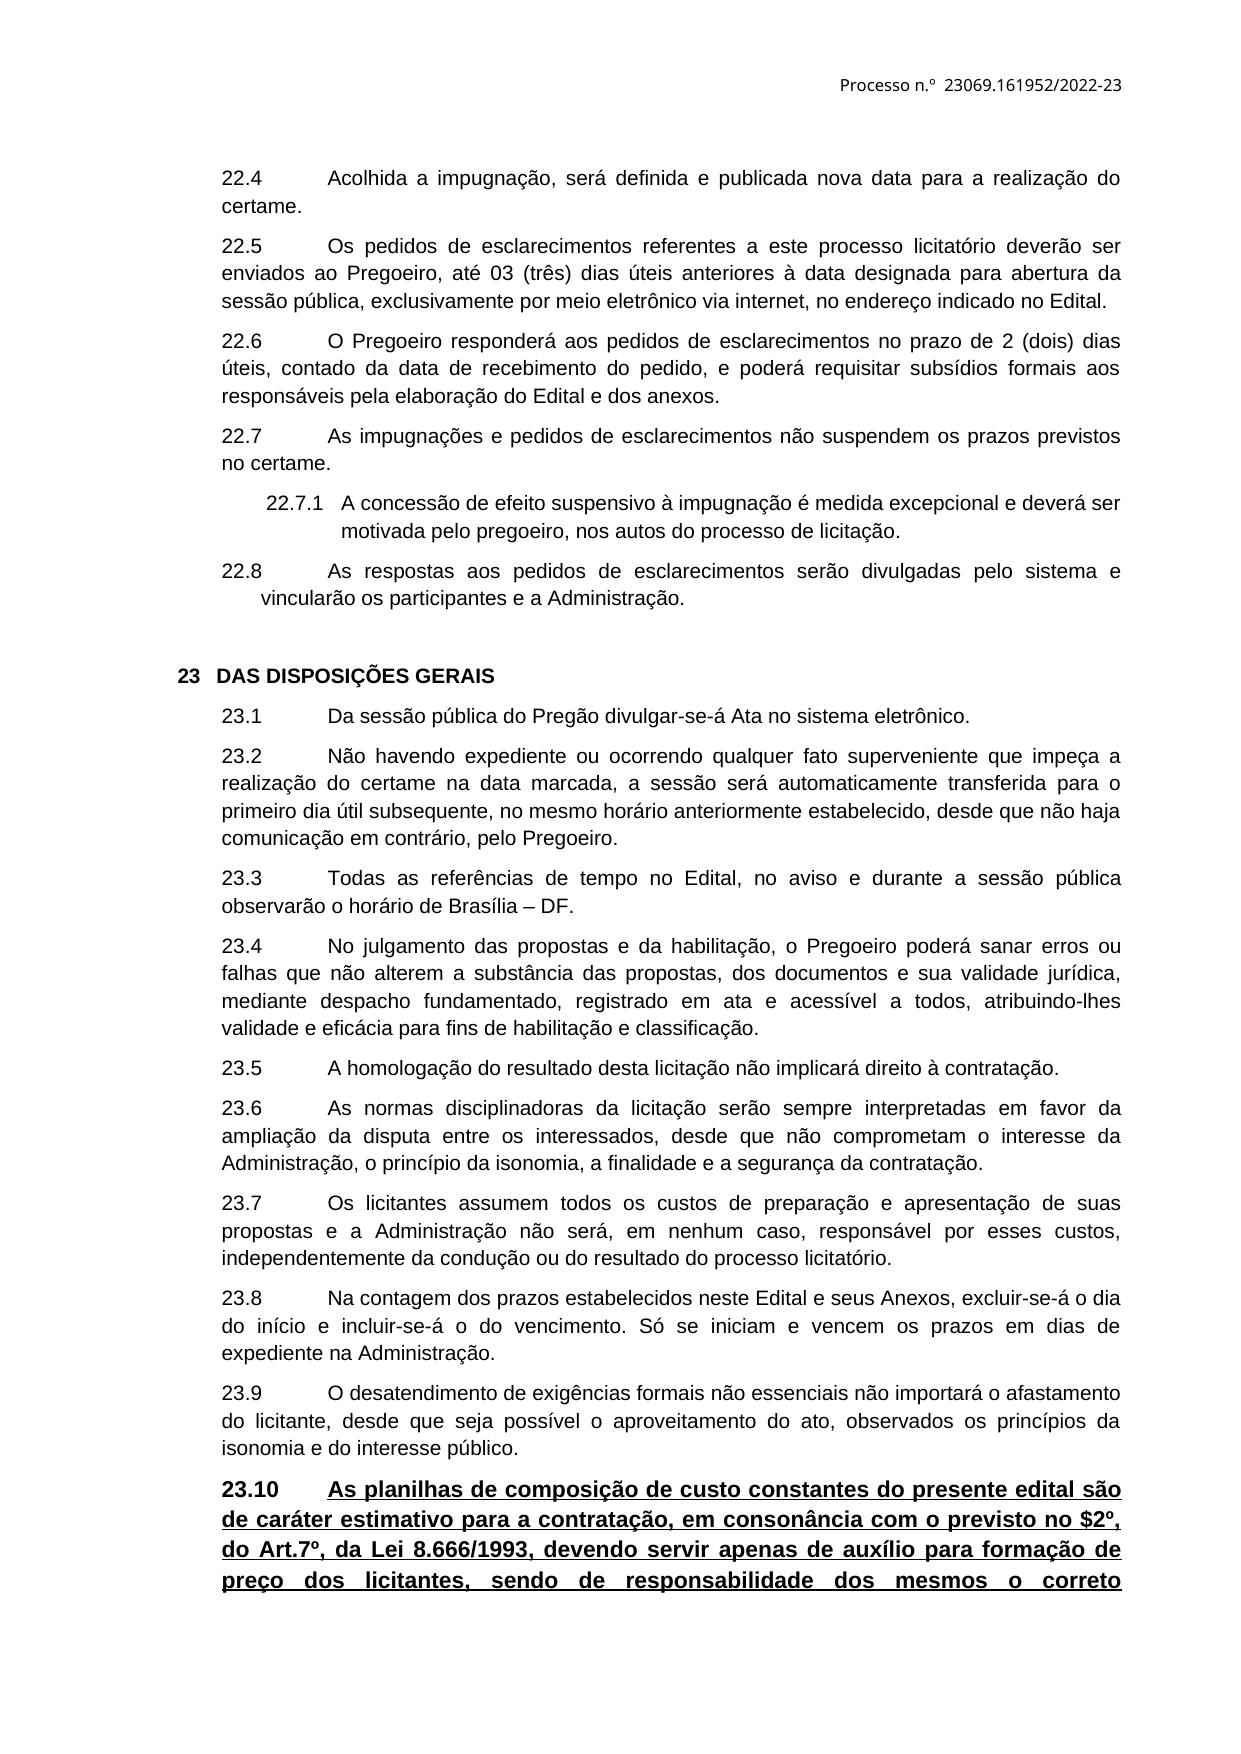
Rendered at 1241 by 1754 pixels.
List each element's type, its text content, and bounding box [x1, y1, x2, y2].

list A concessão de efeito suspensivo à impugnação é medida excepcional e deverá ser motivada pelo pregoeiro, nos autos do processo de licitação. [266, 491, 1122, 542]
list Não havendo expediente ou ocorrendo qualquer fato superveniente que impeça a realização do certame na data marcada, a sessão será automaticamente transferida para o primeiro dia útil subsequente, no mesmo horário anteriormente estabelecido, desde que não haja comunicação em contrário, pelo Pregoeiro. [221, 743, 1122, 850]
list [221, 1476, 1122, 1506]
list As respostas aos pedidos de esclarecimentos serão divulgadas pelo sistema e vincularão os participantes e a Administração. [221, 558, 1122, 610]
list DAS DISPOSIÇÕES GERAIS [177, 663, 1124, 687]
list Os pedidos de esclarecimentos referentes a este processo licitatório deverão ser enviados ao Pregoeiro, até 03 (três) dias úteis anteriores à data designada para abertura da sessão pública, exclusivamente por meio eletrônico via internet, no endereço indicado no Edital. [221, 233, 1122, 312]
list A homologação do resultado desta licitação não implicará direito à contratação. [221, 1056, 1122, 1080]
list Na contagem dos prazos estabelecidos neste Edital e seus Anexos, excluir-se-á o dia do início e incluir-se-á o do vencimento. Só se iniciam e vencem os prazos em dias de expediente na Administração. [221, 1286, 1122, 1365]
list O desatendimento de exigências formais não essenciais não importará o afastamento do licitante, desde que seja possível o aproveitamento do ato, observados os princípios da isonomia e do interesse público. [221, 1381, 1122, 1460]
list No julgamento das propostas e da habilitação, o Pregoeiro poderá sanar erros ou falhas que não alterem a substância das propostas, dos documentos e sua validade jurídica, mediante despacho fundamentado, registrado em ata e acessível a todos, atribuindo-lhes validade e eficácia para fins de habilitação e classificação. [221, 933, 1122, 1040]
list O Pregoeiro responderá aos pedidos de esclarecimentos no prazo de 2 (dois) dias úteis, contado da data de recebimento do pedido, e poderá requisitar subsídios formais aos responsáveis pela elaboração do Edital e dos anexos. [221, 328, 1122, 407]
list Os licitantes assumem todos os custos de preparação e apresentação de suas propostas e a Administração não será, em nenhum caso, responsável por esses custos, independentemente da condução ou do resultado do processo licitatório. [221, 1191, 1122, 1270]
list Todas as referências de tempo no Edital, no aviso e durante a sessão pública observarão o horário de Brasília – DF. [221, 866, 1122, 917]
list As impugnações e pedidos de esclarecimentos não suspendem os prazos previstos no certame. [221, 423, 1122, 475]
list Da sessão pública do Pregão divulgar-se-á Ata no sistema eletrônico. [221, 703, 1122, 727]
list As normas disciplinadoras da licitação serão sempre interpretadas em favor da ampliação da disputa entre os interessados, desde que não comprometam o interesse da Administração, o princípio da isonomia, a finalidade e a segurança da contratação. [221, 1096, 1122, 1175]
list Acolhida a impugnação, será definida e publicada nova data para a realização do certame. [221, 166, 1122, 217]
